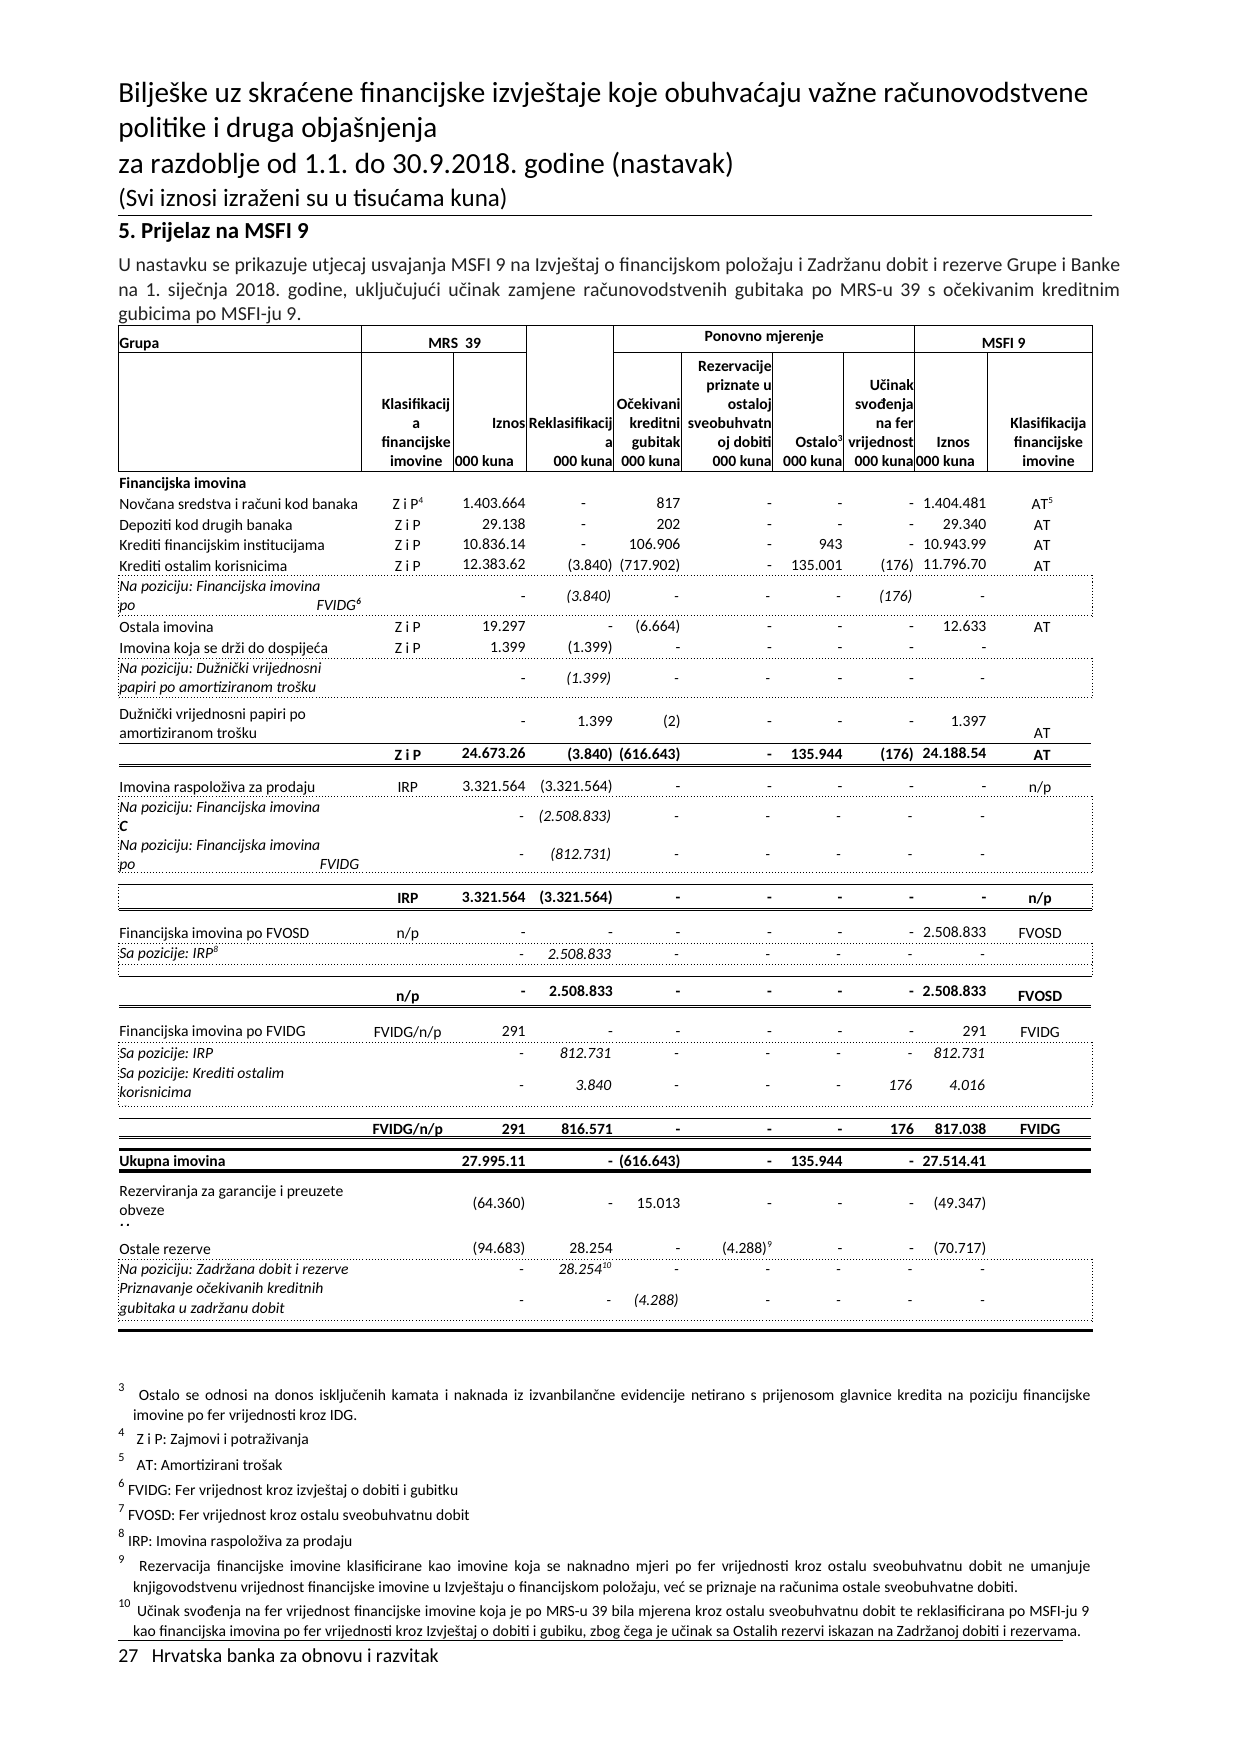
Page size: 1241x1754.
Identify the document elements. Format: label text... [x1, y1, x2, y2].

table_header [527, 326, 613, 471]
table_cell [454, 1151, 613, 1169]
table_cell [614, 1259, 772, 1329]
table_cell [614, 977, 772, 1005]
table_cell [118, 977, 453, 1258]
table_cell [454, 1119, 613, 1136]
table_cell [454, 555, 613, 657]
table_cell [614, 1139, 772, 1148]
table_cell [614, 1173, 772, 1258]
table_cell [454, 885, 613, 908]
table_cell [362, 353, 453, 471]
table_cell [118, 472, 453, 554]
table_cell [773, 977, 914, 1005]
text 5. Prijelaz na MSFI 9 [118, 216, 1092, 244]
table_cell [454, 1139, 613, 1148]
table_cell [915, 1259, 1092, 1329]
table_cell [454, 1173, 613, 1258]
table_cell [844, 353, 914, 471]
text U nastavku se prikazuje utjecaj usvajanja MSFI 9 na Izvještaj o financijskom položaju i Zadržanu dobit i rezerve Grupe i Banke na 1. siječnja 2018. godine, uključujući učinak zamjene računovodstvenih gubitaka po MRS-u 39 s očekivanim kreditnim gubicima po MSFI-ju 9. [118, 253, 1122, 325]
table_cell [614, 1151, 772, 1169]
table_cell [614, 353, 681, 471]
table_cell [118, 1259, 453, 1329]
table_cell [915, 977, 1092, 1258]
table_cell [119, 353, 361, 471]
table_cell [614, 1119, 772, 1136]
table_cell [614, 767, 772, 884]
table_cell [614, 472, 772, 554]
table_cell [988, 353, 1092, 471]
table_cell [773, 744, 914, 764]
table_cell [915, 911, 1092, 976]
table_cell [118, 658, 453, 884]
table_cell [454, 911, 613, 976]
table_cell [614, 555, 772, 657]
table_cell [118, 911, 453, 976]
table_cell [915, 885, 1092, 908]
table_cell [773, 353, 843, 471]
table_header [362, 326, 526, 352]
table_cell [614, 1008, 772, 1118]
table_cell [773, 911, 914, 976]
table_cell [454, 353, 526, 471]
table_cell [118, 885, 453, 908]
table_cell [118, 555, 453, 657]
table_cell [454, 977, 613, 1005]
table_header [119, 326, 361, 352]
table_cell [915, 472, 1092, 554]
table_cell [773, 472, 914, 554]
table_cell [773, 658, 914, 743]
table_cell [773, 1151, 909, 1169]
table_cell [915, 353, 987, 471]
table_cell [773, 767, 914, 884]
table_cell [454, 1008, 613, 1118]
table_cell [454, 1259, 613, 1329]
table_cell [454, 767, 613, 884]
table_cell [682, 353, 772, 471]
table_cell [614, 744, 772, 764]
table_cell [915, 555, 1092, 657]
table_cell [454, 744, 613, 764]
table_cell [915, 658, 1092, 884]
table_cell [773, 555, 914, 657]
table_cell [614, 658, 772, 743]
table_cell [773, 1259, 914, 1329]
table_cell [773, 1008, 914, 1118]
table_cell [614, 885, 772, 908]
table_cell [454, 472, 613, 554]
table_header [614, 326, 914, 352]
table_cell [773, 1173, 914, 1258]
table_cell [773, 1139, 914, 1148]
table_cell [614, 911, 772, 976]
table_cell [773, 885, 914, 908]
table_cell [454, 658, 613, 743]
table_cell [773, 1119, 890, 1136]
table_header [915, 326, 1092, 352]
